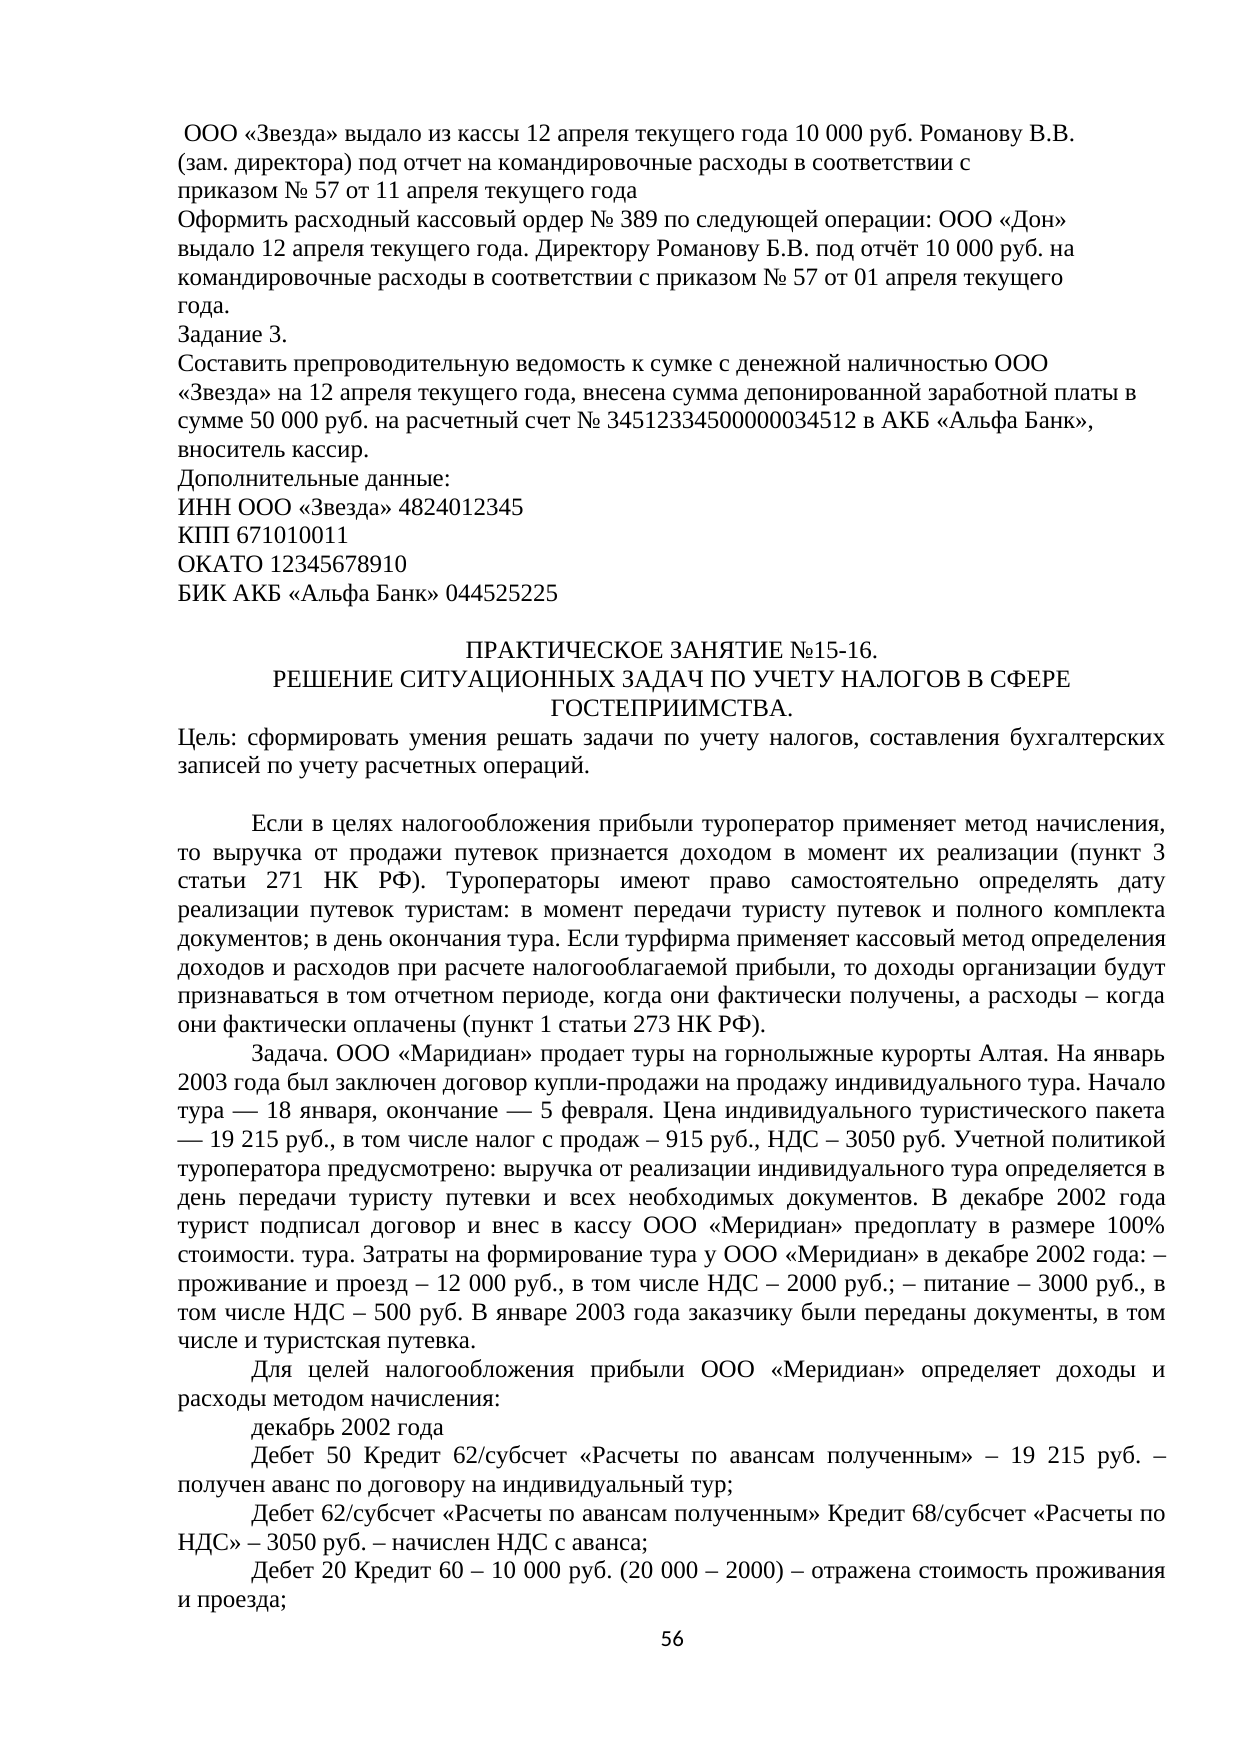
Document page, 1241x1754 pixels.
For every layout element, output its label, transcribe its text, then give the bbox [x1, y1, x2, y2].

list выдало 12 апреля текущего года. Директору Романову Б.В. под отчёт 10 000 руб. на [177, 233, 1167, 262]
list ПРАКТИЧЕСКОЕ ЗАНЯТИЕ №15-16. [177, 636, 1167, 664]
list ОКАТО 12345678910 [177, 549, 1167, 578]
list Составить препроводительную ведомость к сумке с денежной наличностью ООО [177, 348, 1167, 377]
list сумме 50 000 руб. на расчетный счет № 34512334500000034512 в АКБ «Альфа Банк», [177, 406, 1167, 434]
list БИК АКБ «Альфа Банк» 044525225 [177, 578, 1167, 607]
list вноситель кассир. [177, 434, 1167, 463]
list ООО «Звезда» выдало из кассы 12 апреля текущего года 10 000 руб. Романову В.В. [177, 118, 1167, 147]
list (зам. директора) под отчет на командировочные расходы в соответствии с [177, 147, 1167, 176]
list Дебет 50 Кредит 62/субсчет «Расчеты по авансам полученным» – 19 215 руб. – получен аванс по договору на индивидуальный тур; [177, 1441, 1167, 1498]
list Дополнительные данные: [177, 463, 1167, 492]
list Если в целях налогообложения прибыли туроператор применяет метод начисления, то выручка от продажи путевок признается доходом в момент их реализации (пункт 3 статьи 271 НК РФ). Туроператоры имеют право самостоятельно определять дату реализации путевок туристам: в момент передачи туристу путевок и полного комплекта документов; в день окончания тура. Если турфирма применяет кассовый метод определения доходов и расходов при расчете налогооблагаемой прибыли, то доходы организации будут признаваться в том отчетном периоде, когда они фактически получены, а расходы – когда они фактически оплачены (пункт 1 статьи 273 НК РФ). [177, 808, 1167, 1038]
list Для целей налогообложения прибыли ООО «Меридиан» определяет доходы и расходы методом начисления: [177, 1354, 1167, 1412]
list Дебет 62/субсчет «Расчеты по авансам полученным» Кредит 68/субсчет «Расчеты по НДС» – 3050 руб. – начислен НДС с аванса; [177, 1498, 1167, 1556]
list декабрь 2002 года [177, 1412, 1167, 1441]
list Дебет 20 Кредит 60 – 10 000 руб. (20 000 – 2000) – отражена стоимость проживания и проезда; [177, 1556, 1167, 1613]
list КПП 671010011 [177, 521, 1167, 549]
list приказом № 57 от 11 апреля текущего года [177, 176, 1167, 204]
list командировочные расходы в соответствии с приказом № 57 от 01 апреля текущего [177, 262, 1167, 291]
list «Звезда» на 12 апреля текущего года, внесена сумма депонированной заработной платы в [177, 377, 1167, 406]
list Оформить расходный кассовый ордер № 389 по следующей операции: ООО «Дон» [177, 204, 1167, 233]
list Задача. ООО «Маридиан» продает туры на горнолыжные курорты Алтая. На январь 2003 года был заключен договор купли-продажи на продажу индивидуального тура. Начало тура — 18 января, окончание — 5 февраля. Цена индивидуального туристического пакета — 19 215 руб., в том числе налог с продаж – 915 руб., НДС – 3050 руб. Учетной политикой туроператора предусмотрено: выручка от реализации индивидуального тура определяется в день передачи туристу путевки и всех необходимых документов. В декабре 2002 года турист подписал договор и внес в кассу ООО «Меридиан» предоплату в размере 100% стоимости. тура. Затраты на формирование тура у ООО «Меридиан» в декабре 2002 года: – проживание и проезд – 12 000 руб., в том числе НДС – 2000 руб.; – питание – 3000 руб., в том числе НДС – 500 руб. В январе 2003 года заказчику были переданы документы, в том числе и туристская путевка. [177, 1038, 1167, 1354]
list года. [177, 291, 1167, 319]
list РЕШЕНИЕ СИТУАЦИОННЫХ ЗАДАЧ ПО УЧЕТУ НАЛОГОВ В СФЕРЕ ГОСТЕПРИИМСТВА. [177, 664, 1167, 722]
text Цель: сформировать умения решать задачи по учету налогов, составления бухгалтерских записей по учету расчетных операций. [177, 722, 1167, 779]
list Задание 3. [177, 319, 1167, 348]
list ИНН ООО «Звезда» 4824012345 [177, 492, 1167, 521]
